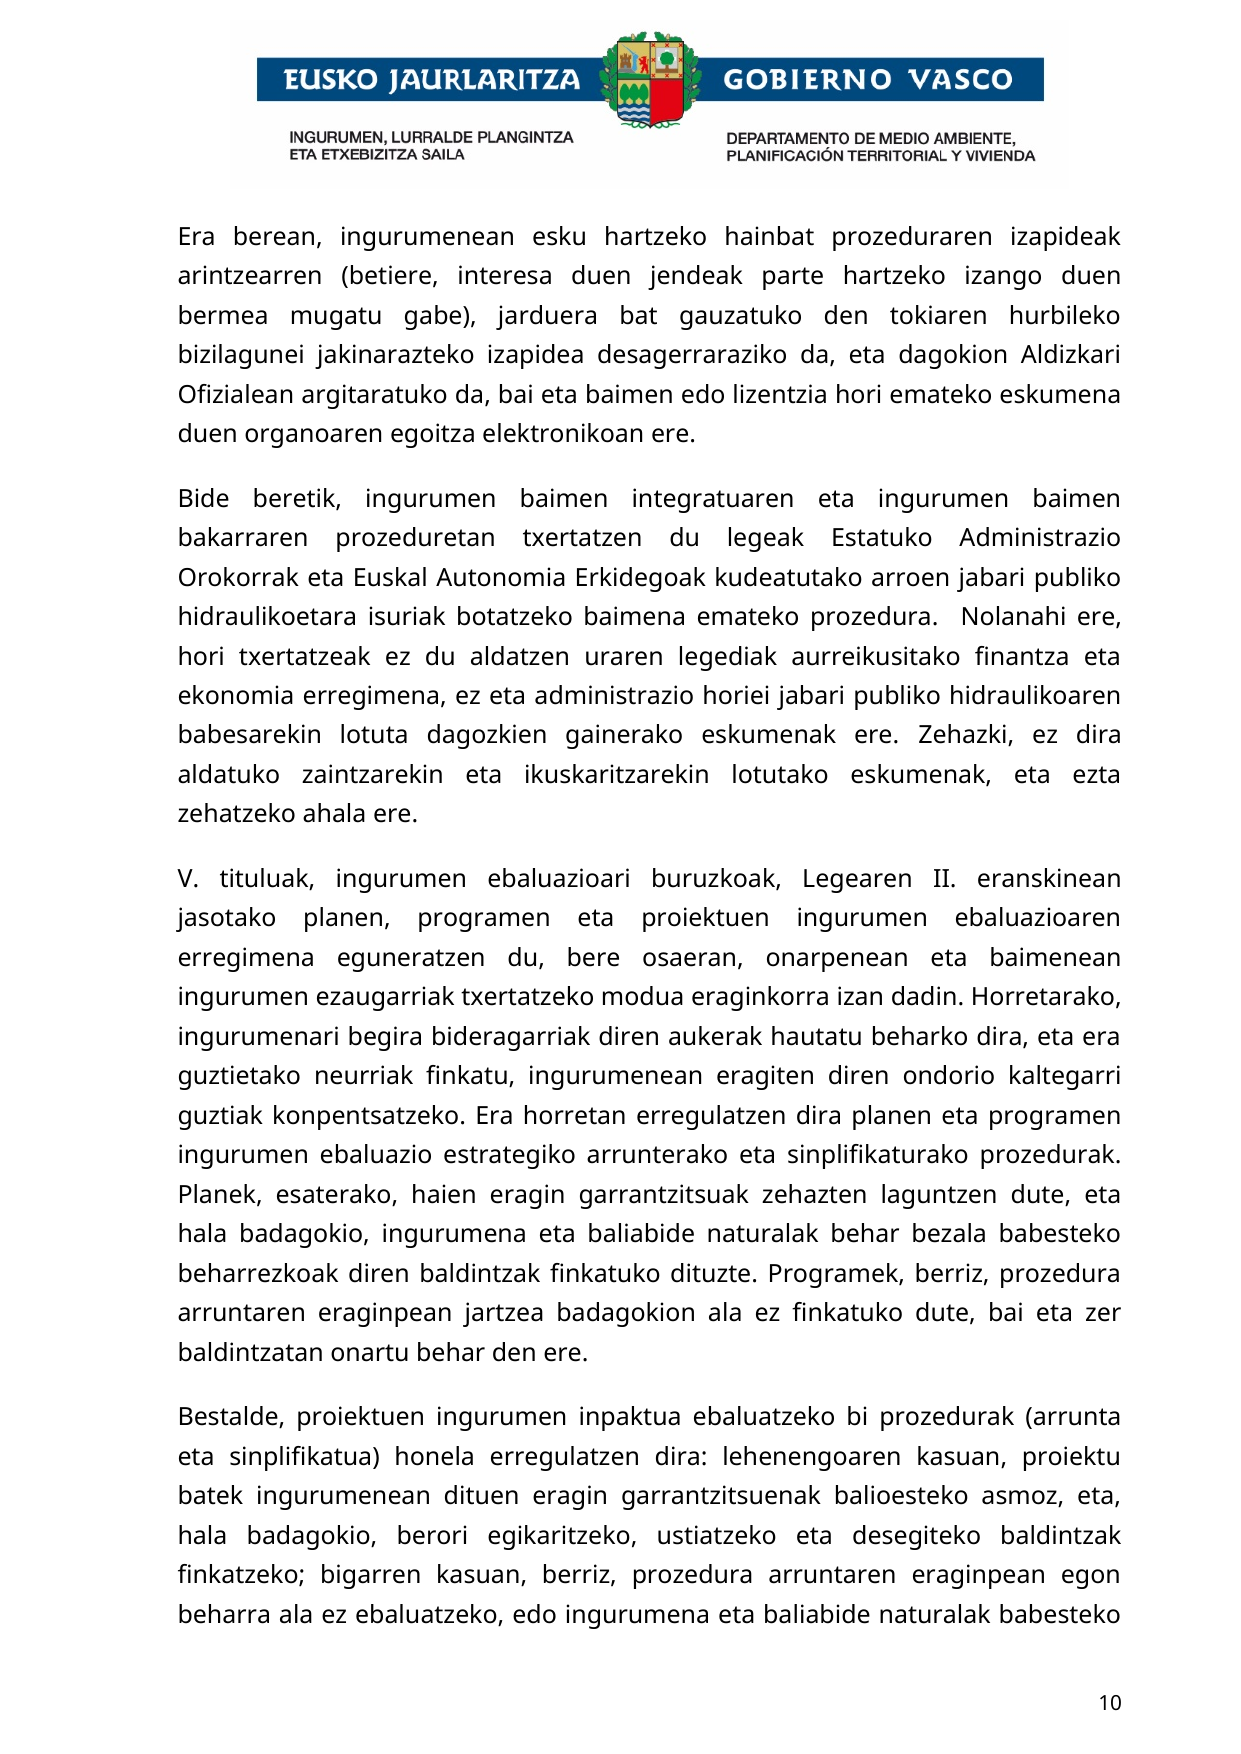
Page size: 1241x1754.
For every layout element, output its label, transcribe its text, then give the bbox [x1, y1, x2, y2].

picture [230, 20, 1069, 189]
text Bide beretik, ingurumen baimen integratuaren eta ingurumen baimen bakarraren prozeduretan txertatzen du legeak Estatuko Administrazio Orokorrak eta Euskal Autonomia Erkidegoak kudeatutako arroen jabari publiko hidraulikoetara isuriak botatzeko baimena emateko prozedura. Nolanahi ere, hori txertatzeak ez du aldatzen uraren legediak aurreikusitako finantza eta ekonomia erregimena, ez eta administrazio horiei jabari publiko hidraulikoaren babesarekin lotuta dagozkien gainerako eskumenak ere. Zehazki, ez dira aldatuko zaintzarekin eta ikuskaritzarekin lotutako eskumenak, eta ezta zehatzeko ahala ere. [177, 480, 1122, 830]
text V. tituluak, ingurumen ebaluazioari buruzkoak, Legearen II. eranskinean jasotako planen, programen eta proiektuen ingurumen ebaluazioaren erregimena eguneratzen du, bere osaeran, onarpenean eta baimenean ingurumen ezaugarriak txertatzeko modua eraginkorra izan dadin. Horretarako, ingurumenari begira bideragarriak diren aukerak hautatu beharko dira, eta era guztietako neurriak finkatu, ingurumenean eragiten diren ondorio kaltegarri guztiak konpentsatzeko. Era horretan erregulatzen dira planen eta programen ingurumen ebaluazio estrategiko arrunterako eta sinplifikaturako prozedurak. Planek, esaterako, haien eragin garrantzitsuak zehazten laguntzen dute, eta hala badagokio, ingurumena eta baliabide naturalak behar bezala babesteko beharrezkoak diren baldintzak finkatuko dituzte. Programek, berriz, prozedura arruntaren eraginpean jartzea badagokion ala ez finkatuko dute, bai eta zer baldintzatan onartu behar den ere. [177, 861, 1122, 1368]
text Era berean, ingurumenean esku hartzeko hainbat prozeduraren izapideak arintzearren (betiere, interesa duen jendeak parte hartzeko izango duen bermea mugatu gabe), jarduera bat gauzatuko den tokiaren hurbileko bizilagunei jakinarazteko izapidea desagerraraziko da, eta dagokion Aldizkari Ofizialean argitaratuko da, bai eta baimen edo lizentzia hori emateko eskumena duen organoaren egoitza elektronikoan ere. [177, 218, 1122, 450]
